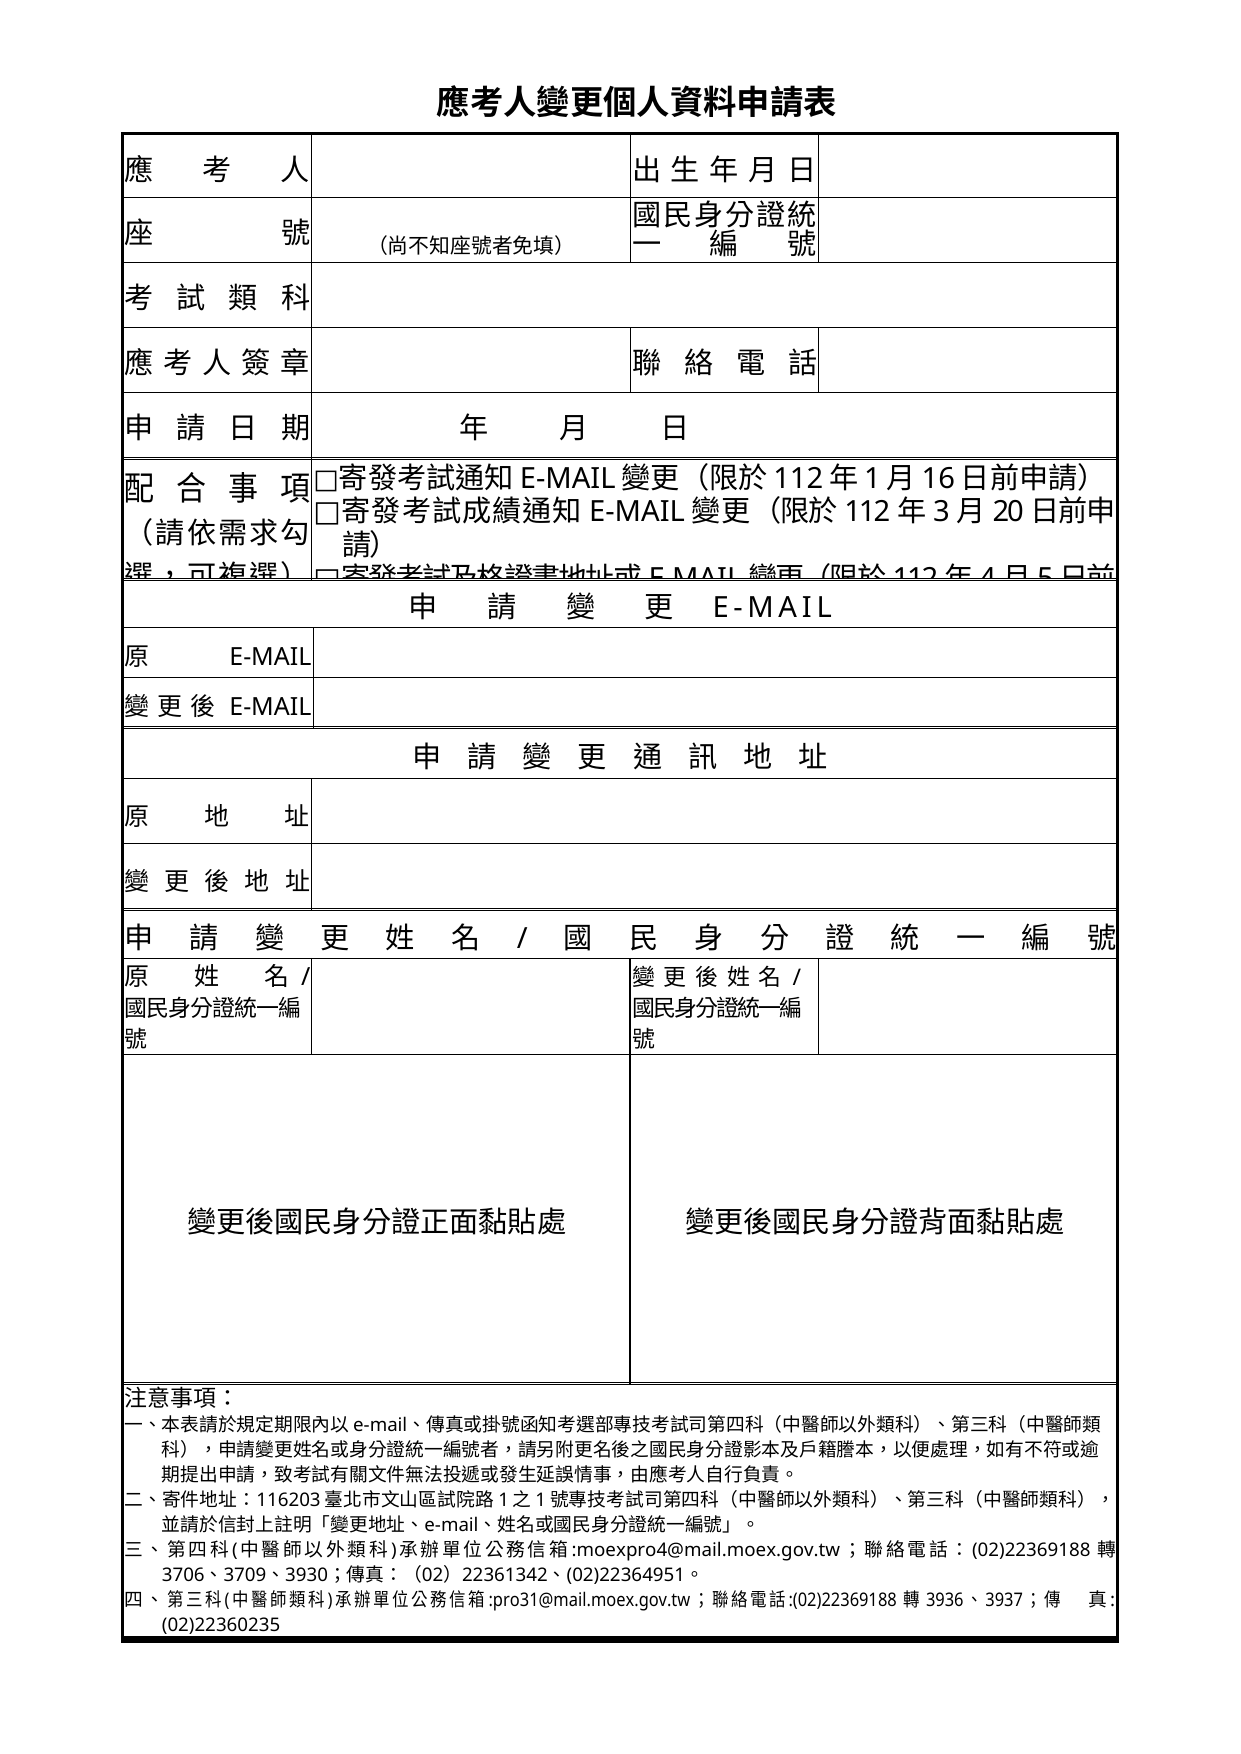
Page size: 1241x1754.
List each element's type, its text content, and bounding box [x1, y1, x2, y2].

table_cell 注意事項： 一、本表請於規定期限內以e-mail、傳真或掛號函知考選部專技考試司第四科（中醫師以外類科）、第三科（中醫師類科），申請變更姓名或身分證統一編號者，請另附更名後之國民身分證影本及戶籍謄本，以便處理，如有不符或逾期提出申請，致考試有關文件無法投遞或發生延誤情事，由應考人自行負責。 二、寄件地址：116203臺北市文山區試院路1之1號專技考試司第四科（中醫師以外類科）、第三科（中醫師類科），並請於信封上註明「變更地址、e-mail、姓名或國民身分證統一編號」。 三、第四科(中醫師以外類科)承辦單位公務信箱:moexpro4@mail.moex.gov.tw；聯絡電話：(02)22369188轉3706、3709、3930；傳真：（02）22361342、(02)22364951。 四、第三科(中醫師類科)承辦單位公務信箱:pro31@mail.moex.gov.tw；聯絡電話:(02)22369188轉3936、3937；傳真:(02)22360235 [124, 1385, 1116, 1636]
table_header [312, 135, 630, 197]
table_cell [819, 959, 1116, 1054]
table_cell 配合事項 （請依需求勾 選，可複選） [124, 460, 311, 578]
table_header 出生年月日 [631, 135, 818, 197]
table_cell [314, 628, 1116, 676]
table_cell [819, 328, 1116, 392]
table_cell [314, 678, 1116, 726]
table_header [819, 135, 1116, 197]
table_cell 變更後姓名/ 國民身分證統一編號 [631, 959, 818, 1054]
table_cell [312, 844, 1116, 908]
table_cell [312, 328, 630, 392]
table_cell 變更後E-MAIL [124, 678, 313, 726]
table_cell 申請日期 [124, 393, 311, 457]
table_cell 變更後地址 [124, 844, 311, 908]
table_cell [819, 198, 1116, 262]
table_cell 聯絡電話 [631, 328, 818, 392]
table_cell 原E-MAIL [124, 628, 313, 676]
table_cell 申 請 變 更 E-MAIL [124, 581, 1116, 627]
table_cell 變更後國民身分證正面黏貼處 [124, 1055, 629, 1382]
table_cell 申 請 變 更 通 訊 地 址 [124, 729, 1116, 778]
table_cell □寄發考試通知E-MAIL變更（限於112年1月16日前申請） □寄發考試成績通知E-MAIL變更（限於112年3月20日前申請） □寄發考試及格證書地址或E-MAIL變更（限於112年4月5日前申請） [312, 460, 1116, 578]
table_cell （尚不知座號者免填） [312, 198, 630, 262]
table_cell 應考人簽章 [124, 328, 311, 392]
text 應考人變更個人資料申請表 [75, 89, 1198, 121]
table_cell 座號 [124, 198, 311, 262]
table_cell 年 月 日 [312, 393, 1116, 457]
table_cell 申請變更姓名/國民身分證統一編號 [124, 911, 1116, 958]
table_cell 原 地 址 [124, 779, 311, 843]
table_cell [312, 959, 629, 1054]
table_header 應 考 人 [124, 135, 311, 197]
table_cell [312, 779, 1116, 843]
table_cell 原 姓 名/ 國民身分證統一編號 [124, 959, 311, 1054]
table_cell 考試類科 [124, 263, 311, 327]
table_cell 變更後國民身分證背面黏貼處 [631, 1055, 1116, 1382]
table_cell [312, 263, 1116, 327]
table_cell 國民身分證統一編號 [631, 198, 818, 262]
